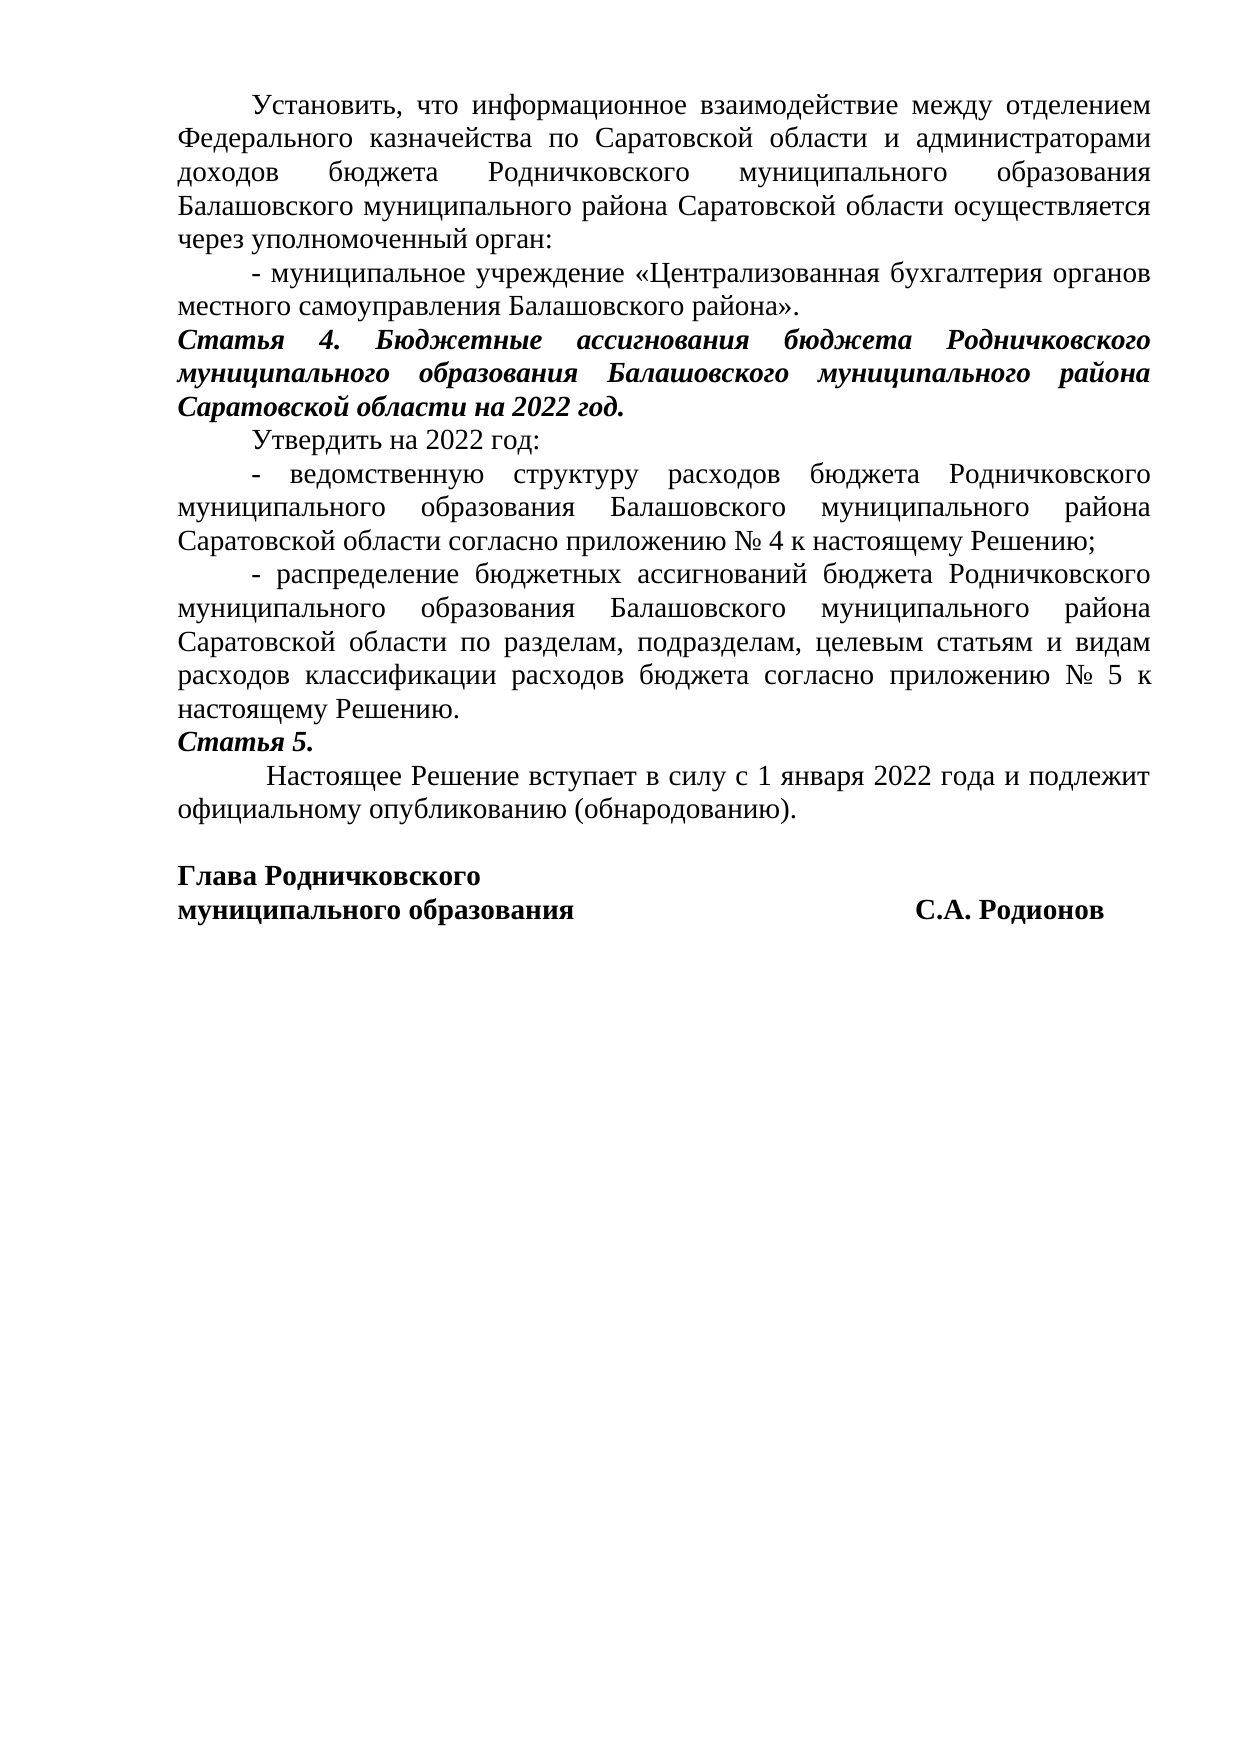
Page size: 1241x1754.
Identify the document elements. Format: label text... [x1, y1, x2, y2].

text Утвердить на 2022 год: [177, 422, 1152, 456]
text Статья 5. [177, 724, 1152, 758]
text - распределение бюджетных ассигнований бюджета Родничковского муниципального образования Балашовского муниципального района Саратовской области по разделам, подразделам, целевым статьям и видам расходов классификации расходов бюджета согласно приложению № 5 к настоящему Решению. [177, 557, 1152, 724]
text Глава Родничковского [177, 858, 1152, 892]
text Установить, что информационное взаимодействие между отделением Федерального казначейства по Саратовской области и администраторами доходов бюджета Родничковского муниципального образования Балашовского муниципального района Саратовской области осуществляется через уполномоченный орган: [177, 87, 1152, 255]
text - ведомственную структуру расходов бюджета Родничковского муниципального образования Балашовского муниципального района Саратовской области согласно приложению № 4 к настоящему Решению; [177, 456, 1152, 557]
text Статья 4. Бюджетные ассигнования бюджета Родничковского муниципального образования Балашовского муниципального района Саратовской области на 2022 год. [177, 322, 1152, 422]
text Настоящее Решение вступает в силу с 1 января 2022 года и подлежит официальному опубликованию (обнародованию). [177, 758, 1152, 825]
text - муниципальное учреждение «Централизованная бухгалтерия органов местного самоуправления Балашовского района». [177, 255, 1152, 322]
text муниципального образования С.А. Родионов [177, 892, 1152, 926]
